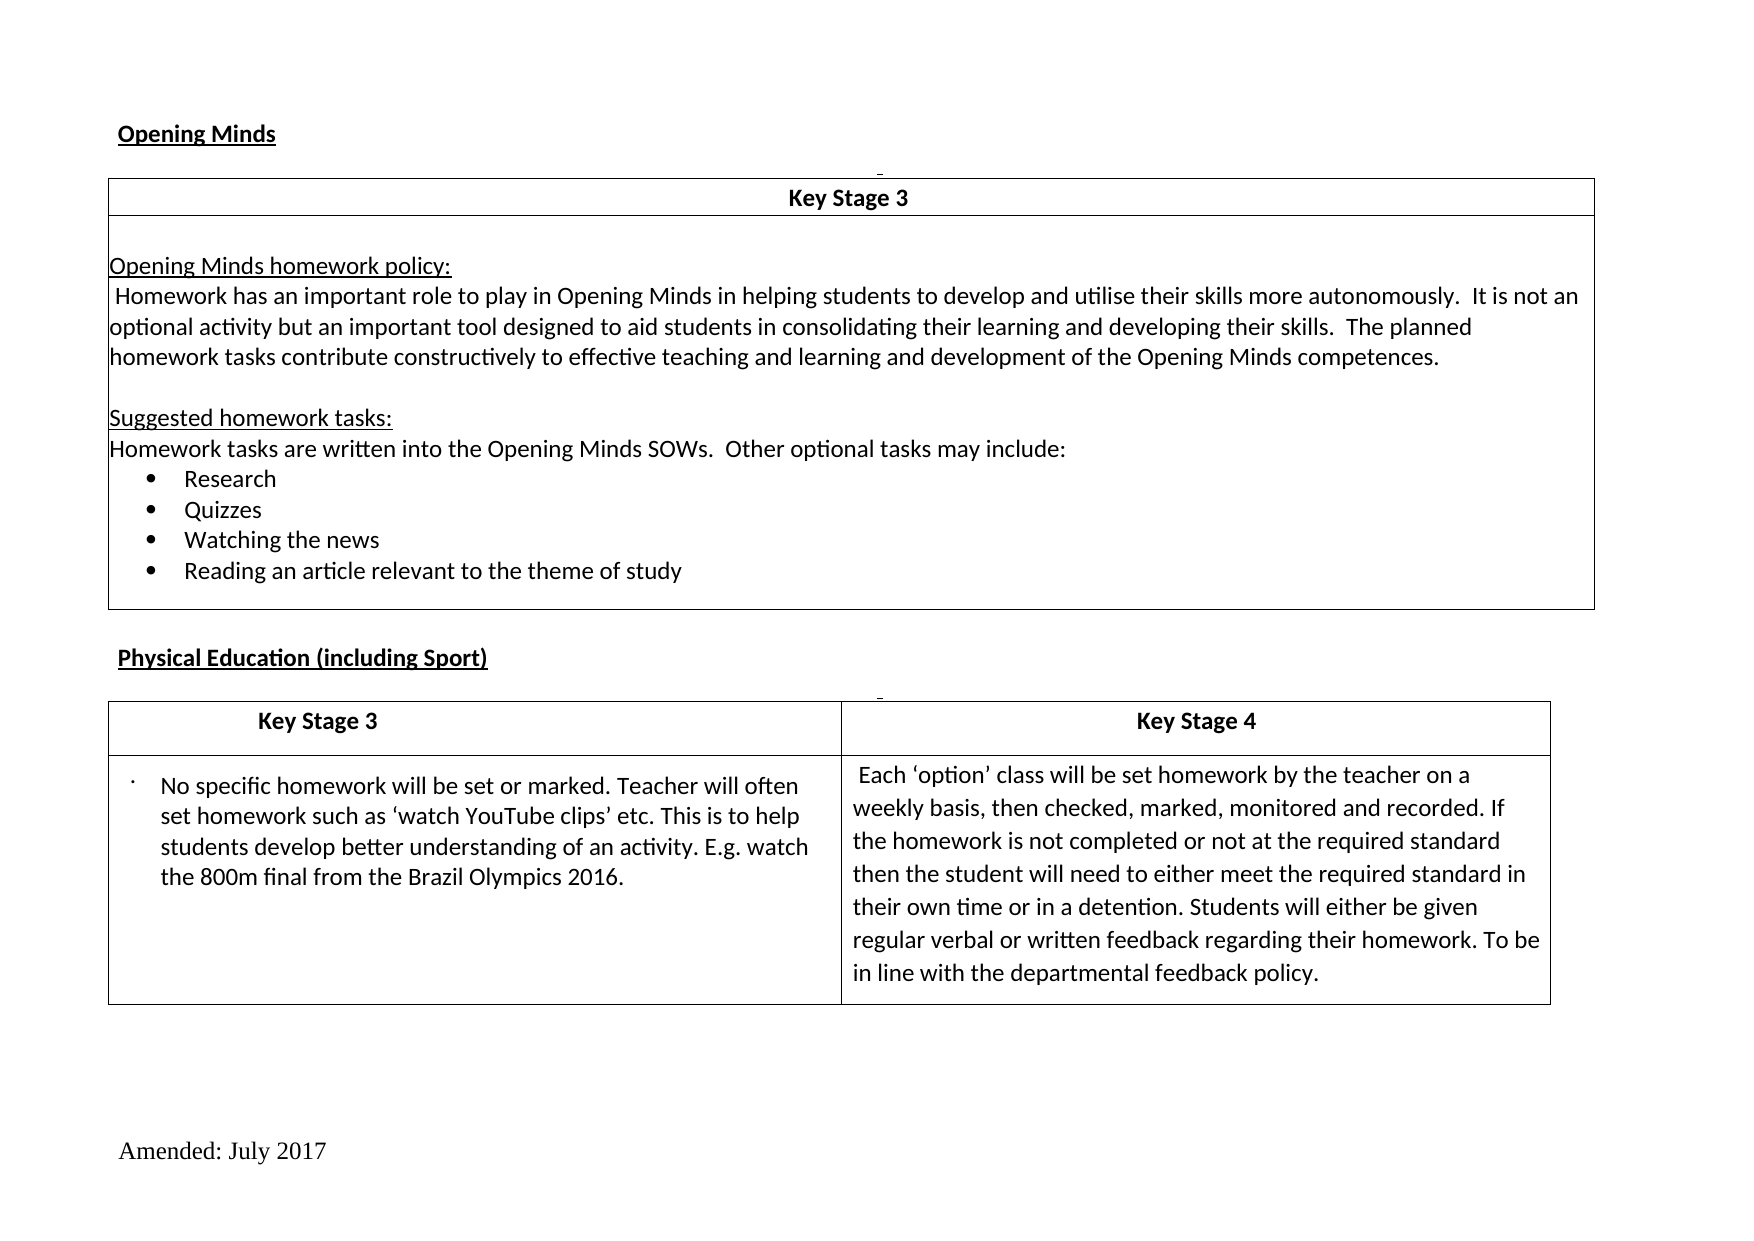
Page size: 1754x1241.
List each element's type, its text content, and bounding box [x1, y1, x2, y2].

table_cell Each ‘option’ class will be set homework by the teacher on a weekly basis, then checked, marked, monitored and recorded. If the homework is not completed or not at the required standard then the student will need to either meet the required standard in their own time or in a detention. Students will either be given regular verbal or written feedback regarding their homework. To be in line with the departmental feedback policy. [842, 756, 1550, 1004]
subtitle Physical Education (including Sport) [118, 642, 1636, 672]
table_cell . [109, 756, 160, 1004]
table_cell Opening Minds homework policy: Homework has an important role to play in Opening Minds in helping students to develop and utilise their skills more autonomously. It is not an optional activity but an important tool designed to aid students in consolidating their learning and developing their skills. The planned homework tasks contribute constructively to effective teaching and learning and development of the Opening Minds competences. Suggested homework tasks: Homework tasks are written into the Opening Minds SOWs. Other optional tasks may include: Research Quizzes Watching the news Reading an article relevant to the theme of study [109, 216, 1594, 609]
table_header Key Stage 3 [160, 702, 841, 755]
subtitle Opening Minds [118, 118, 1636, 149]
table_cell No specific homework will be set or marked. Teacher will often set homework such as ‘watch YouTube clips’ etc. This is to help students develop better understanding of an activity. E.g. watch the 800m final from the Brazil Olympics 2016. [160, 756, 841, 1004]
table_header Key Stage 4 [842, 702, 1550, 755]
table_header [109, 702, 160, 755]
table_header Key Stage 3 [109, 179, 1594, 215]
